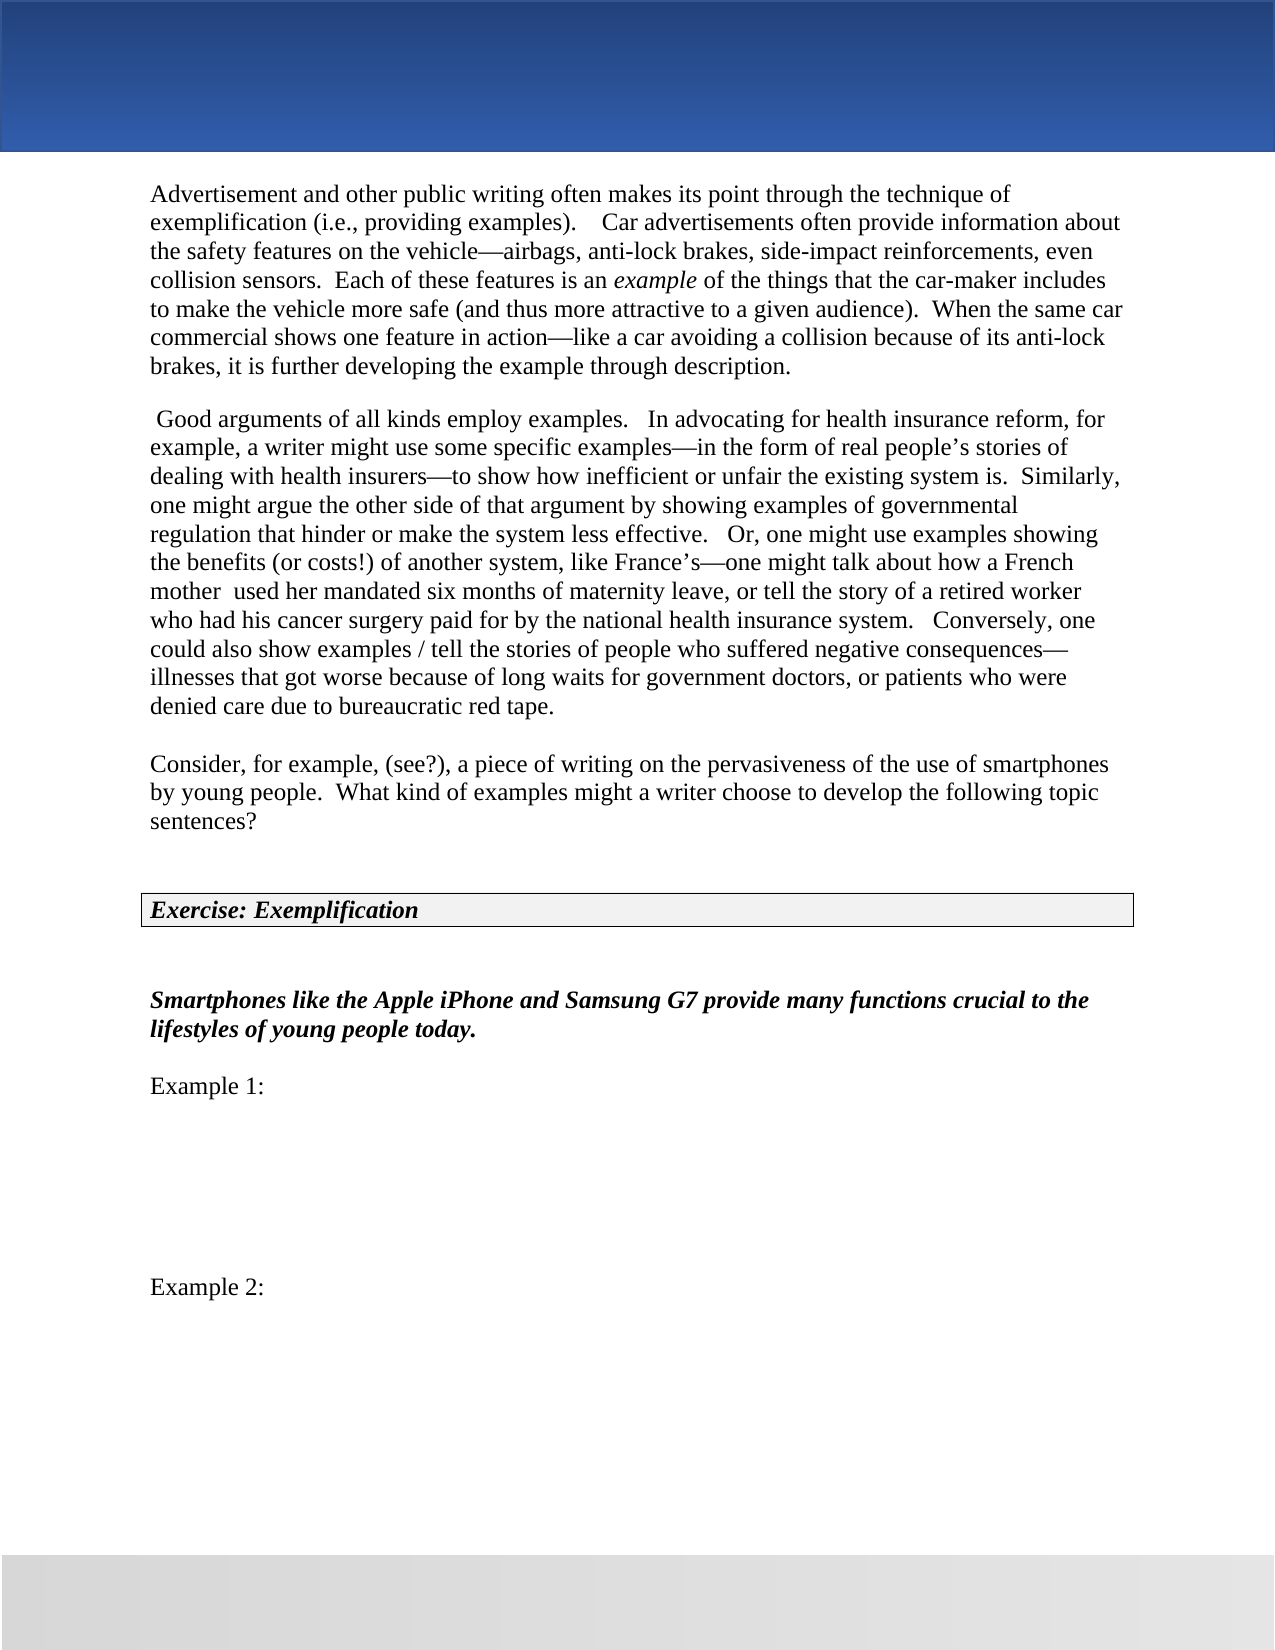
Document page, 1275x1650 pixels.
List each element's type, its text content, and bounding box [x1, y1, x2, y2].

text Good arguments of all kinds employ examples. In advocating for health insurance reform, for example, a writer might use some specific examples—in the form of real people’s stories of dealing with health insurers—to show how inefficient or unfair the existing system is. Similarly, one might argue the other side of that argument by showing examples of governmental regulation that hinder or make the system less effective. Or, one might use examples showing the benefits (or costs!) of another system, like France’s—one might talk about how a French mother used her mandated six months of maternity leave, or tell the story of a retired worker who had his cancer surgery paid for by the national health insurance system. Conversely, one could also show examples / tell the stories of people who suffered negative consequences—illnesses that got worse because of long waits for government doctors, or patients who were denied care due to bureaucratic red tape. [150, 404, 1125, 720]
text Smartphones like the Apple iPhone and Samsung G7 provide many functions crucial to the lifestyles of young people today. [150, 985, 1125, 1042]
text Example 1: [150, 1071, 1125, 1100]
text Advertisement and other public writing often makes its point through the technique of exemplification (i.e., providing examples). Car advertisements often provide information about the safety features on the vehicle—airbags, anti-lock brakes, side-impact reinforcements, even collision sensors. Each of these features is an example of the things that the car-maker includes to make the vehicle more safe (and thus more attractive to a given audience). When the same car commercial shows one feature in action—like a car avoiding a collision because of its anti-lock brakes, it is further developing the example through description. [150, 150, 1125, 380]
text Consider, for example, (see?), a piece of writing on the pervasiveness of the use of smartphones by young people. What kind of examples might a writer choose to develop the following topic sentences? [150, 749, 1125, 835]
text Example 2: [150, 1272, 1125, 1301]
text Exercise: Exemplification [142, 894, 1133, 926]
